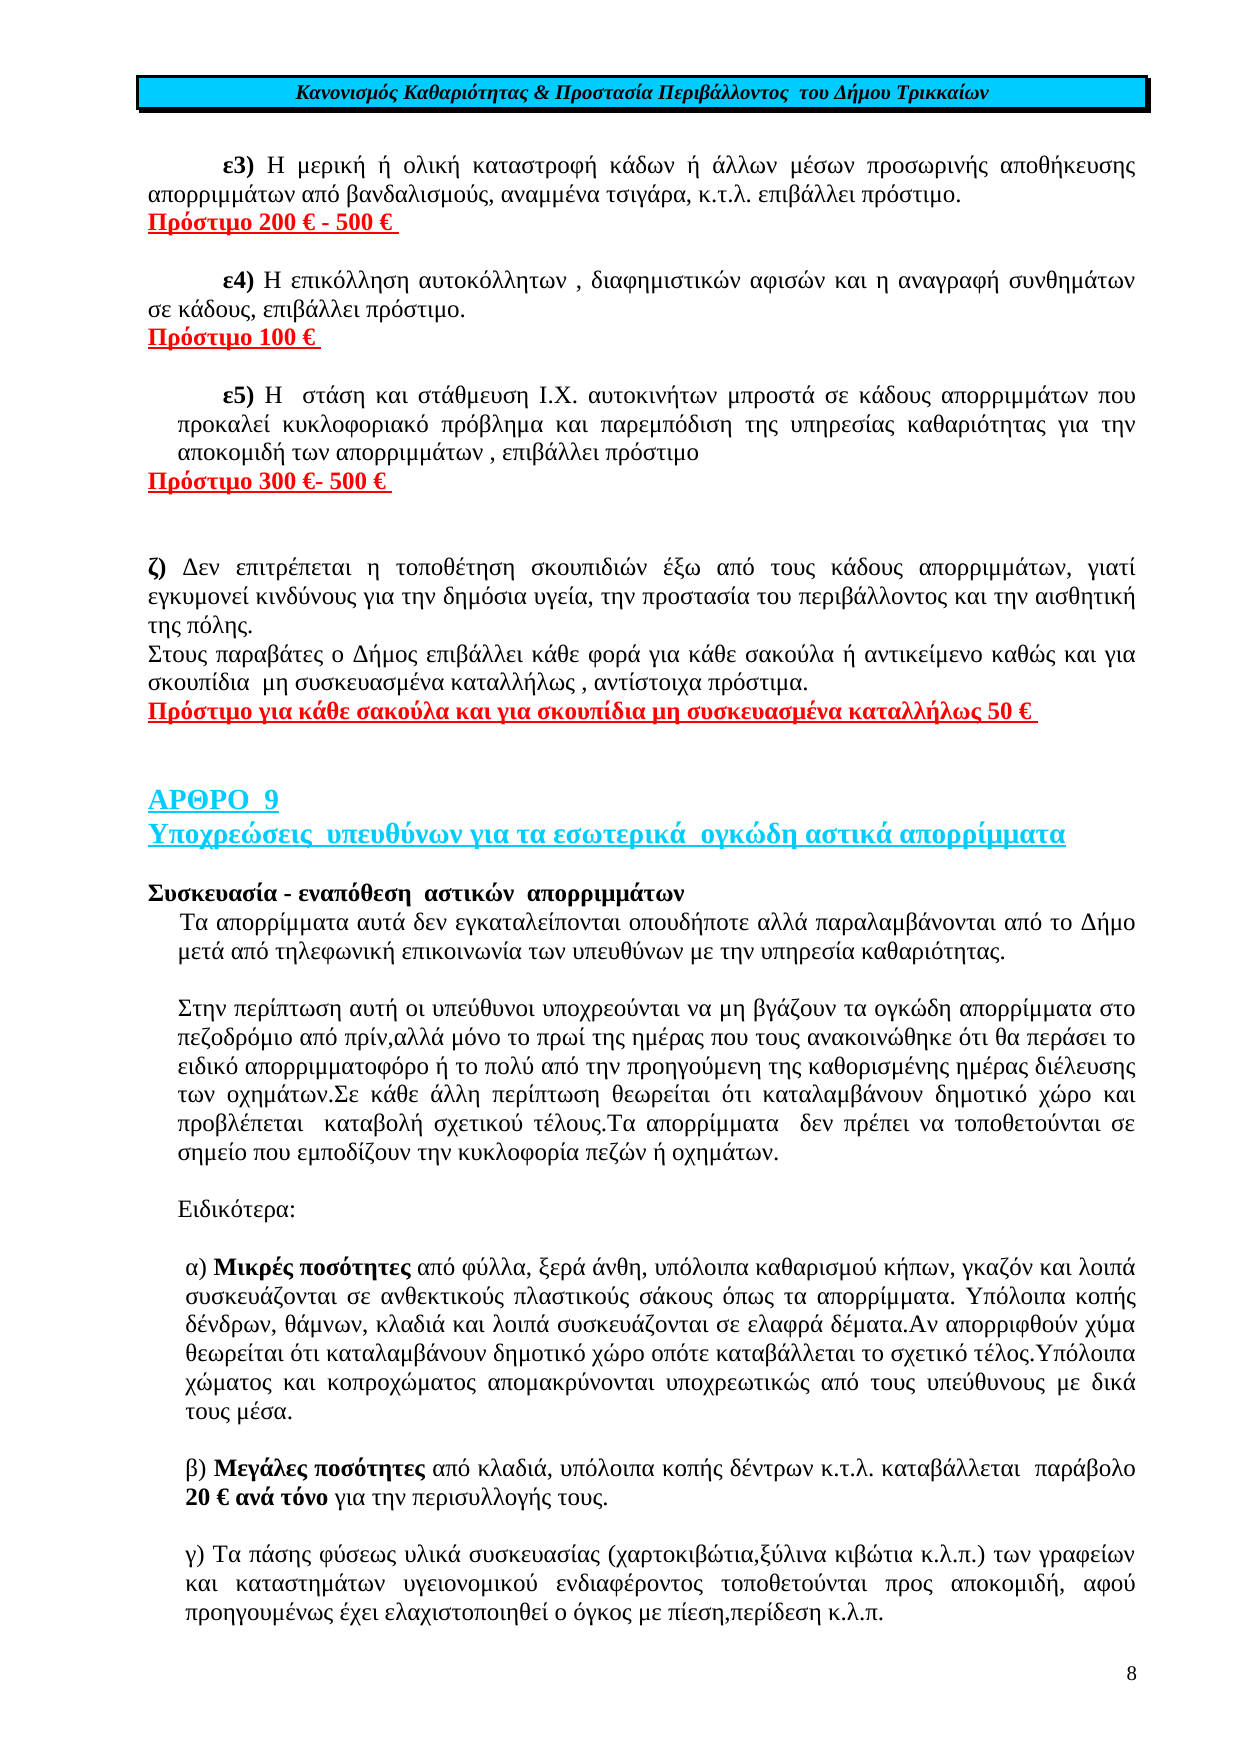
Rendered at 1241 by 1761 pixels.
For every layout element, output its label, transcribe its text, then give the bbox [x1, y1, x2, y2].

text Πρόστιμο 200 € - 500 € [148, 207, 1137, 236]
text ε5) Η στάση και στάθμευση Ι.Χ. αυτοκινήτων μπροστά σε κάδους απορριμμάτων που προκαλεί κυκλοφοριακό πρόβλημα και παρεμπόδιση της υπηρεσίας καθαριότητας για την αποκομιδή των απορριμμάτων , επιβάλλει πρόστιμο [148, 380, 1137, 466]
text Στην περίπτωση αυτή οι υπεύθυνοι υποχρεούνται να μη βγάζουν τα ογκώδη απορρίμματα στο πεζοδρόμιο από πρίν,αλλά μόνο το πρωί της ημέρας που τους ανακοινώθηκε ότι θα περάσει το ειδικό απορριμματοφόρο ή το πολύ από την προηγούμενη της καθορισμένης ημέρας διέλευσης των οχημάτων.Σε κάθε άλλη περίπτωση θεωρείται ότι καταλαμβάνουν δημοτικό χώρο και προβλέπεται καταβολή σχετικού τέλους.Τα απορρίμματα δεν πρέπει να τοποθετούνται σε σημείο που εμποδίζουν την κυκλοφορία πεζών ή οχημάτων. [148, 993, 1137, 1166]
text Πρόστιμο 100 € [148, 322, 1137, 351]
text α) Μικρές ποσότητες από φύλλα, ξερά άνθη, υπόλοιπα καθαρισμού κήπων, γκαζόν και λοιπά συσκευάζονται σε ανθεκτικούς πλαστικούς σάκους όπως τα απορρίμματα. Υπόλοιπα κοπής δένδρων, θάμνων, κλαδιά και λοιπά συσκευάζονται σε ελαφρά δέματα.Αν απορριφθούν χύμα θεωρείται ότι καταλαμβάνουν δημοτικό χώρο οπότε καταβάλλεται το σχετικό τέλος.Υπόλοιπα χώματος και κοπροχώματος απομακρύνονται υποχρεωτικώς από τους υπεύθυνους με δικά τους μέσα. [185, 1252, 1137, 1424]
text β) Μεγάλες ποσότητες από κλαδιά, υπόλοιπα κοπής δέντρων κ.τ.λ. καταβάλλεται παράβολο 20 € ανά τόνο για την περισυλλογής τους. [185, 1453, 1137, 1511]
text Συσκευασία - εναπόθεση αστικών απορριμμάτων [148, 878, 1137, 907]
text Πρόστιμο για κάθε σακούλα και για σκουπίδια μη συσκευασμένα καταλλήλως 50 € [148, 696, 1137, 725]
text ε3) Η μερική ή ολική καταστροφή κάδων ή άλλων μέσων προσωρινής αποθήκευσης απορριμμάτων από βανδαλισμούς, αναμμένα τσιγάρα, κ.τ.λ. επιβάλλει πρόστιμο. [148, 150, 1137, 207]
text Πρόστιμο 300 €- 500 € [148, 466, 1137, 495]
text Ειδικότερα: [177, 1194, 1137, 1223]
text Τα απορρίμματα αυτά δεν εγκαταλείπονται οπουδήποτε αλλά παραλαμβάνονται από το Δήμο μετά από τηλεφωνική επικοινωνία των υπευθύνων με την υπηρεσία καθαριότητας. [148, 907, 1137, 964]
text ε4) Η επικόλληση αυτοκόλλητων , διαφημιστικών αφισών και η αναγραφή συνθημάτων σε κάδους, επιβάλλει πρόστιμο. [148, 265, 1137, 322]
text ζ) Δεν επιτρέπεται η τοποθέτηση σκουπιδιών έξω από τους κάδους απορριμμάτων, γιατί εγκυμονεί κινδύνους για την δημόσια υγεία, την προστασία του περιβάλλοντος και την αισθητική της πόλης. [148, 552, 1137, 639]
text ΑΡΘΡΟ 9 [148, 782, 1137, 816]
text γ) Τα πάσης φύσεως υλικά συσκευασίας (χαρτοκιβώτια,ξύλινα κιβώτια κ.λ.π.) των γραφείων και καταστημάτων υγειονομικού ενδιαφέροντος τοποθετούνται προς αποκομιδή, αφού προηγουμένως έχει ελαχιστοποιηθεί ο όγκος με πίεση,περίδεση κ.λ.π. [185, 1539, 1137, 1626]
text Στους παραβάτες ο Δήμος επιβάλλει κάθε φορά για κάθε σακούλα ή αντικείμενο καθώς και για σκουπίδια μη συσκευασμένα καταλλήλως , αντίστοιχα πρόστιμα. [148, 639, 1137, 696]
text Υποχρεώσεις υπευθύνων για τα εσωτερικά ογκώδη αστικά απορρίμματα [148, 816, 1137, 849]
